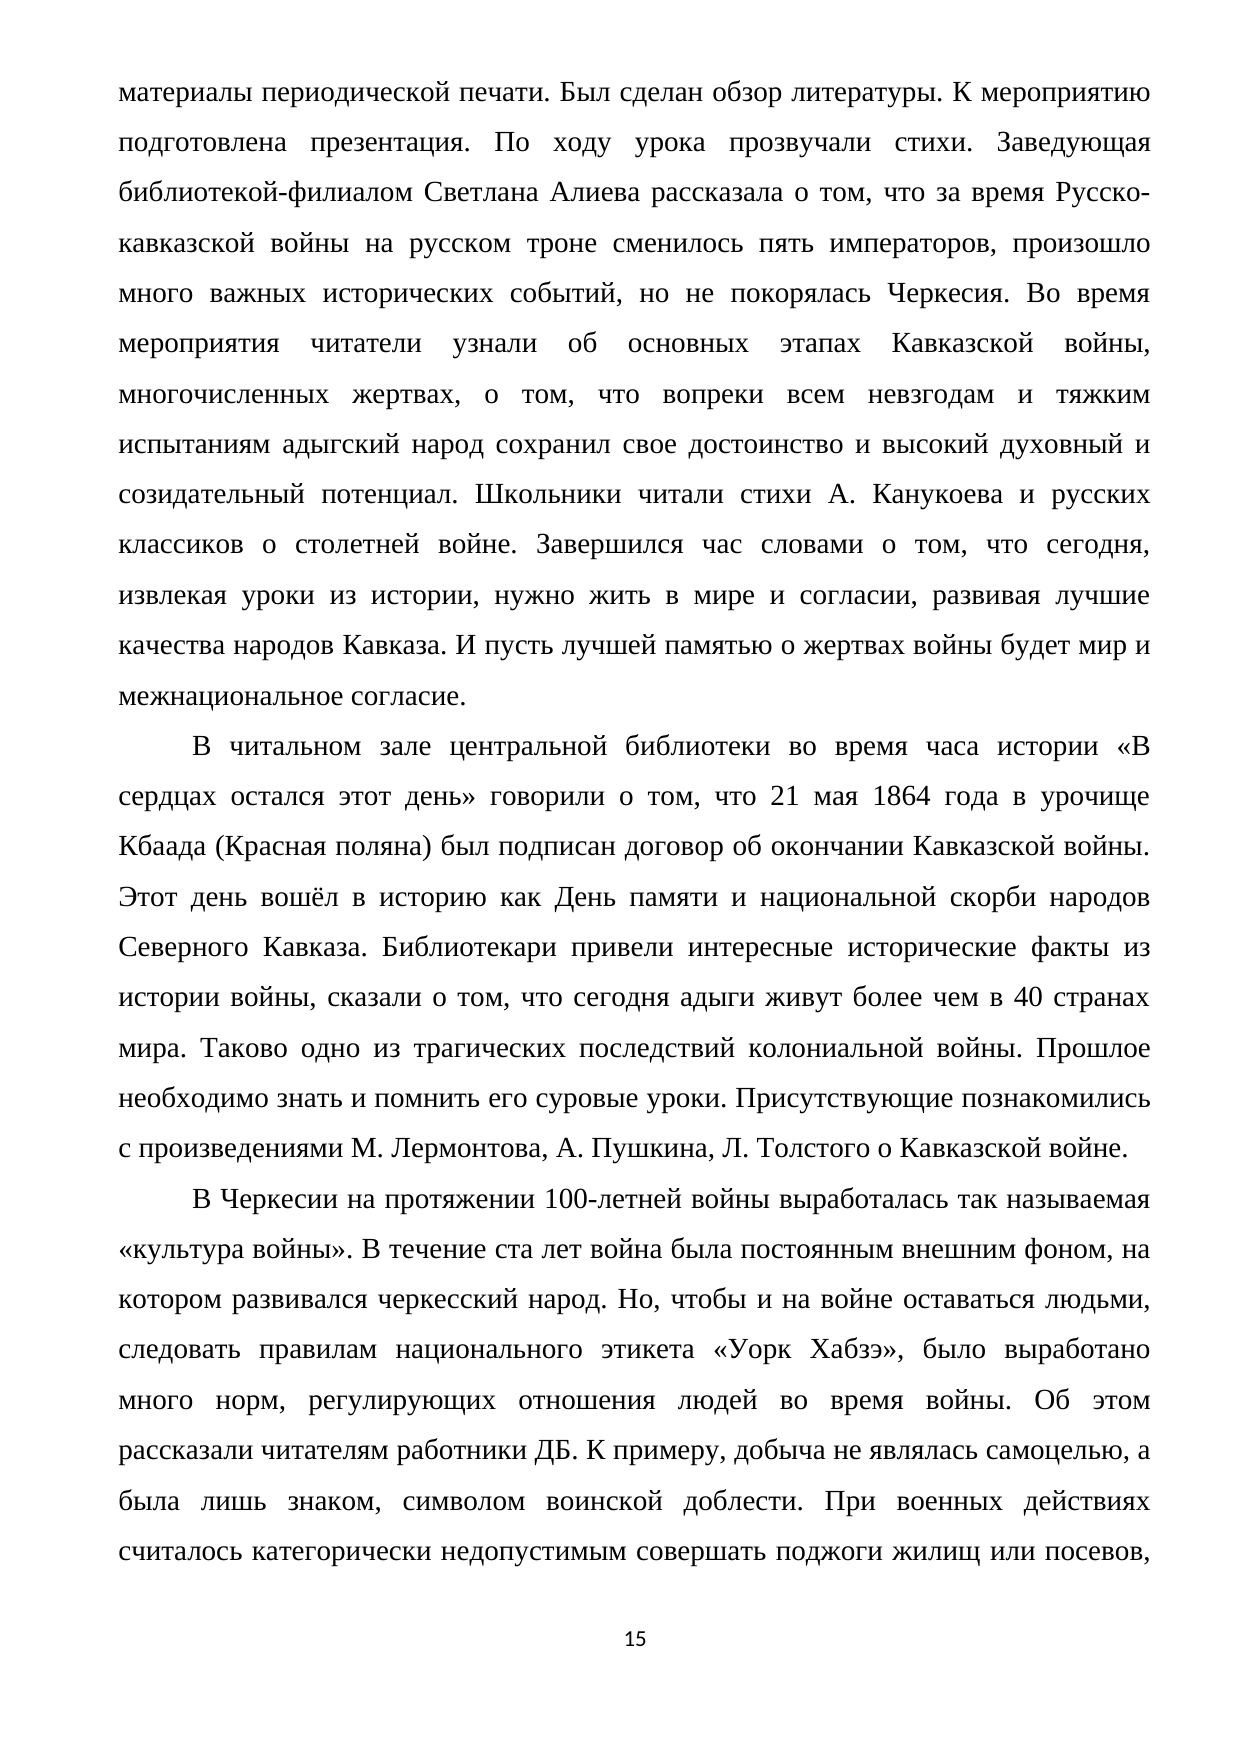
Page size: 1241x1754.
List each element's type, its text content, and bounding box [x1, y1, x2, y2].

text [118, 1181, 1152, 1566]
text В читальном зале центральной библиотеки во время часа истории «В сердцах остался этот день» говорили о том, что 21 мая 1864 года в урочище Кбаада (Красная поляна) был подписан договор об окончании Кавказской войны. Этот день вошёл в историю как День памяти и национальной скорби народов Северного Кавказа. Библиотекари привели интересные исторические факты из истории войны, сказали о том, что сегодня адыги живут более чем в 40 странах мира. Таково одно из трагических последствий колониальной войны. Прошлое необходимо знать и помнить его суровые уроки. Присутствующие познакомились с произведениями М. Лермонтова, А. Пушкина, Л. Толстого о Кавказской войне. [118, 728, 1152, 1164]
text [118, 74, 1152, 711]
